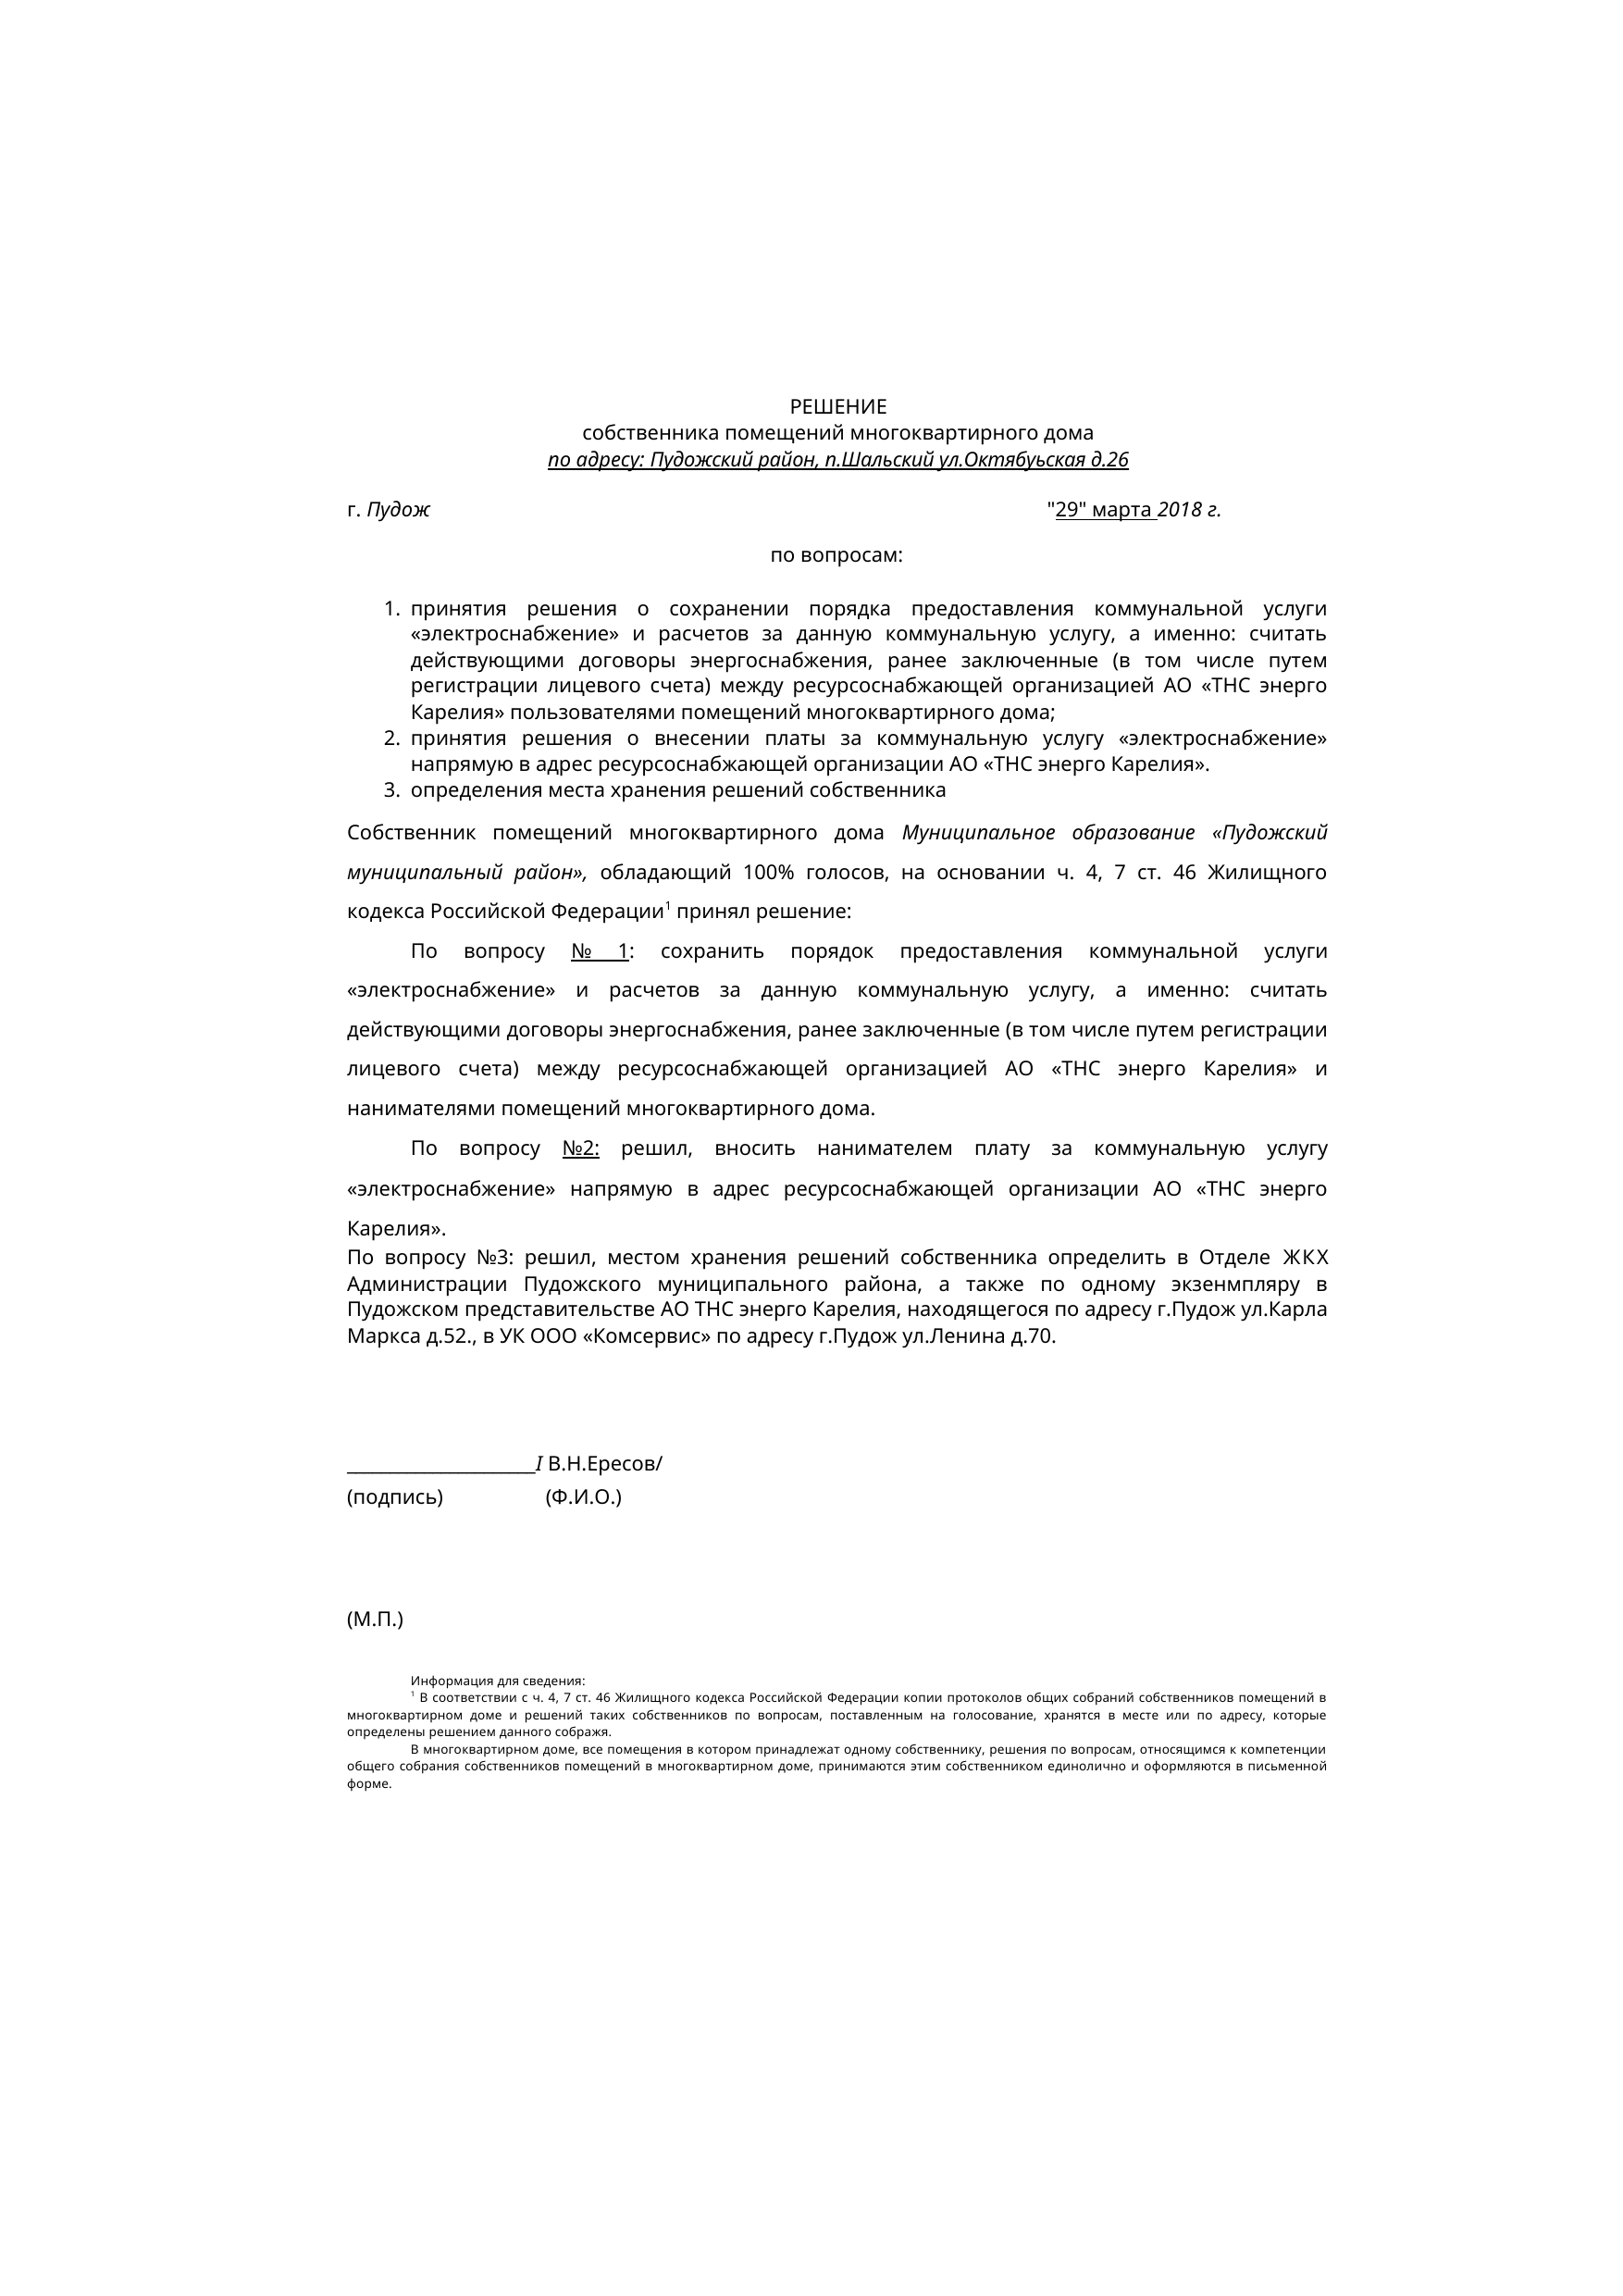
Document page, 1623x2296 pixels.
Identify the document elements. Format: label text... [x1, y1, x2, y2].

text По вопросу №2: решил, вносить нанимателем плату за коммунальную услугу «электроснабжение» напрямую в адрес ресурсоснабжающей организации АО «ТНС энерго Карелия». [347, 1123, 1329, 1244]
text г. Пудож "29" марта 2018 г. [347, 501, 1331, 521]
list принятия решения о внесении платы за коммунальную услугу «электроснабжение» напрямую в адрес ресурсоснабжающей организации АО «ТНС энерго Карелия». [383, 725, 1329, 776]
text по адресу: Пудожский район, п.Шальский ул.Октябуьская д.26 [513, 445, 1163, 472]
text собственника помещений многоквартирного дома [513, 419, 1163, 445]
text Информация для сведения: [347, 1671, 1331, 1689]
text 1 В соответствии с ч. 4, 7 ст. 46 Жилищного кодекса Российской Федерации копии протоколов общих собраний собственников помещений в многоквартирном доме и решений таких собственников по вопросам, поставленным на голосование, хранятся в месте или по адресу, которые определены решением данного сображя. [347, 1689, 1329, 1740]
list принятия решения о сохранении порядка предоставления коммунальной услуги «электроснабжение» и расчетов за данную коммунальную услугу, а именно: считать действующими договоры энергоснабжения, ранее заключенные (в том числе путем регистрации лицевого счета) между ресурсоснабжающей организацией АО «ТНС энерго Карелия» пользователями помещений многоквартирного дома; [383, 594, 1329, 725]
text По вопросу № 1: сохранить порядок предоставления коммунальной услуги «электроснабжение» и расчетов за данную коммунальную услугу, а именно: считать действующими договоры энергоснабжения, ранее заключенные (в том числе путем регистрации лицевого счета) между ресурсоснабжающей организацией АО «ТНС энерго Карелия» и нанимателями помещений многоквартирного дома. [347, 926, 1329, 1123]
text В многоквартирном доме, все помещения в котором принадлежат одному собственнику, решения по вопросам, относящимся к компетенции общего собрания собственников помещений в многоквартирном доме, принимаются этим собственником единолично и оформляются в письменной форме. [347, 1740, 1329, 1792]
text по вопросам: [345, 546, 1329, 566]
text I В.Н.Ересов/ [347, 1455, 1331, 1475]
text По вопросу №3: решил, местом хранения решений собственника определить в Отделе ЖКХ Администрации Пудожского муниципального района, а также по одному экзенмпляру в Пудожском представительстве АО ТНС энерго Карелия, находящегося по адресу г.Пудож ул.Карла Маркса д.52., в УК ООО «Комсервис» по адресу г.Пудож ул.Ленина д.70. [347, 1244, 1329, 1348]
text РЕШЕНИЕ [513, 392, 1163, 419]
list определения места хранения решений собственника [383, 776, 1331, 802]
text (М.П.) [347, 1610, 403, 1631]
text Собственник помещений многоквартирного дома Муниципальное образование «Пудожский муниципальный район», обладающий 100% голосов, на основании ч. 4, 7 ст. 46 Жилищного кодекса Российской Федерации1 принял решение: [347, 809, 1329, 926]
text (подпись) (Ф.И.О.) [347, 1488, 1331, 1508]
